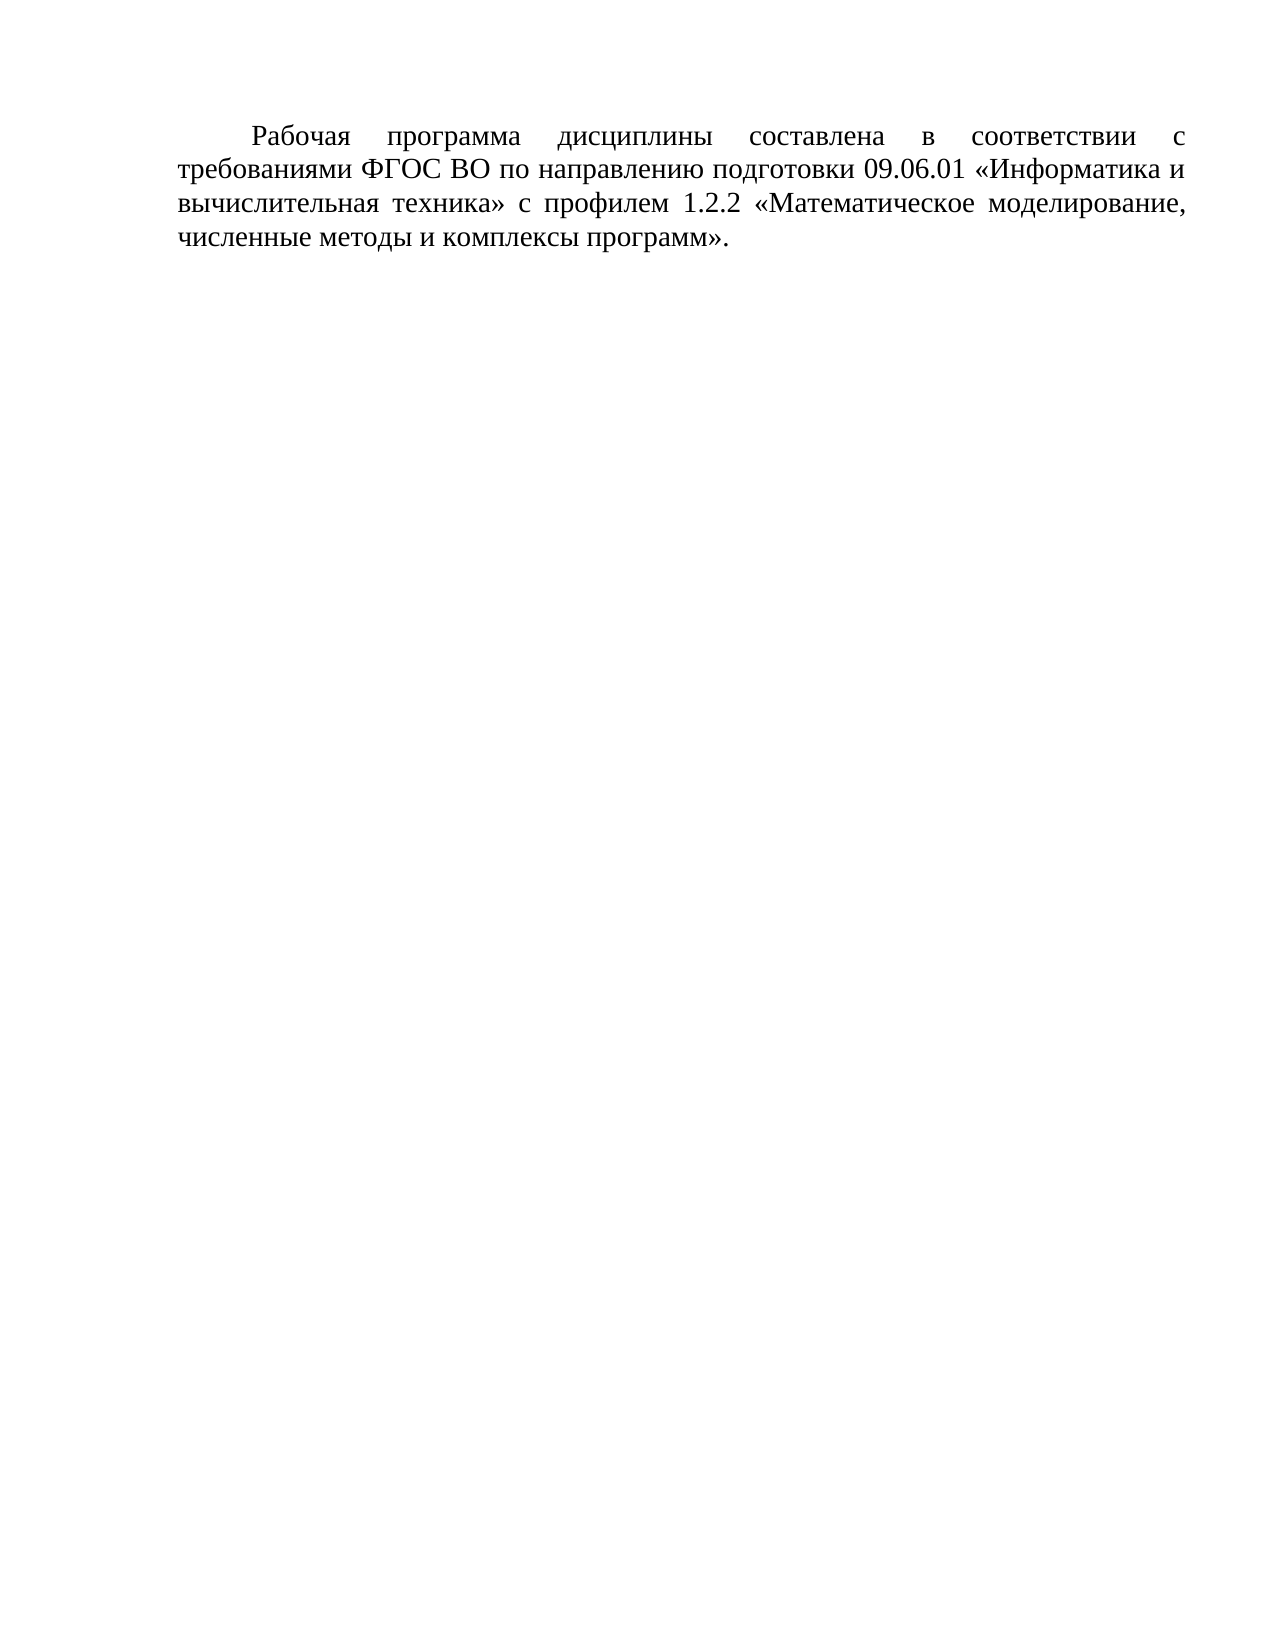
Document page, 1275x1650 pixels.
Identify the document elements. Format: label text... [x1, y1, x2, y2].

text Рабочая программа дисциплины составлена в соответствии с требованиями ФГОС ВО по направлению подготовки 09.06.01 «Информатика и вычислительная техника» с профилем 1.2.2 «Математическое моделирование, численные методы и комплексы программ». [177, 118, 1186, 252]
